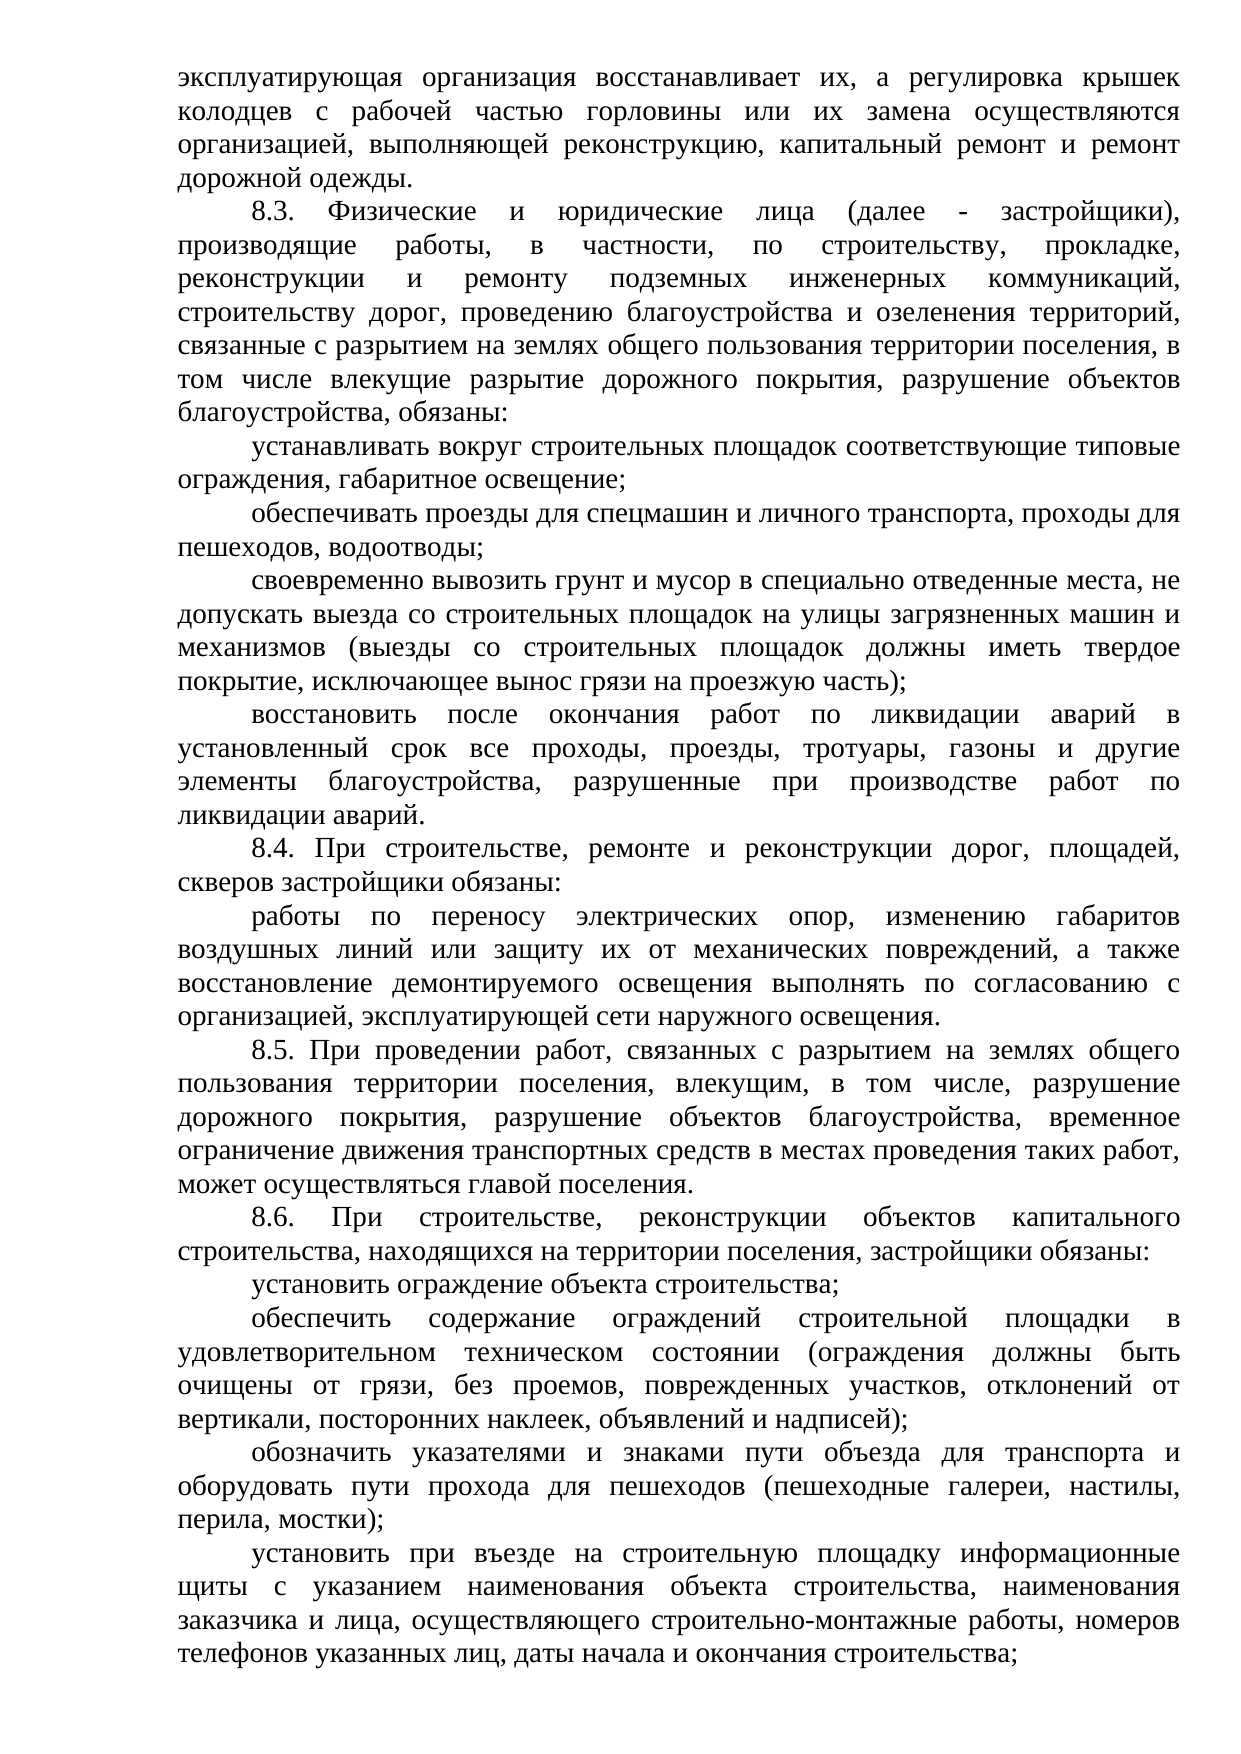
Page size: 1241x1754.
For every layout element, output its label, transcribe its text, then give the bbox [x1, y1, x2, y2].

text установить при въезде на строительную площадку информационные щиты с указанием наименования объекта строительства, наименования заказчика и лица, осуществляющего строительно-монтажные работы, номеров телефонов указанных лиц, даты начала и окончания строительства; [177, 1535, 1181, 1669]
text 8.3. Физические и юридические лица (далее - застройщики), производящие работы, в частности, по строительству, прокладке, реконструкции и ремонту подземных инженерных коммуникаций, строительству дорог, проведению благоустройства и озеленения территорий, связанные с разрытием на землях общего пользования территории поселения, в том числе влекущие разрытие дорожного покрытия, разрушение объектов благоустройства, обязаны: [177, 193, 1181, 428]
text установить ограждение объекта строительства; [177, 1267, 1181, 1300]
text устанавливать вокруг строительных площадок соответствующие типовые ограждения, габаритное освещение; [177, 428, 1181, 495]
text восстановить после окончания работ по ликвидации аварий в установленный срок все проходы, проезды, тротуары, газоны и другие элементы благоустройства, разрушенные при производстве работ по ликвидации аварий. [177, 696, 1181, 831]
text 8.4. При строительстве, ремонте и реконструкции дорог, площадей, скверов застройщики обязаны: [177, 831, 1181, 898]
text 8.6. При строительстве, реконструкции объектов капитального строительства, находящихся на территории поселения, застройщики обязаны: [177, 1199, 1181, 1267]
text работы по переносу электрических опор, изменению габаритов воздушных линий или защиту их от механических повреждений, а также восстановление демонтируемого освещения выполнять по согласованию с организацией, эксплуатирующей сети наружного освещения. [177, 898, 1181, 1032]
text обеспечивать проезды для спецмашин и личного транспорта, проходы для пешеходов, водоотводы; [177, 495, 1181, 562]
text 8.5. При проведении работ, связанных с разрытием на землях общего пользования территории поселения, влекущим, в том числе, разрушение дорожного покрытия, разрушение объектов благоустройства, временное ограничение движения транспортных средств в местах проведения таких работ, может осуществляться главой поселения. [177, 1032, 1181, 1199]
text своевременно вывозить грунт и мусор в специально отведенные места, не допускать выезда со строительных площадок на улицы загрязненных машин и механизмов (выезды со строительных площадок должны иметь твердое покрытие, исключающее вынос грязи на проезжую часть); [177, 562, 1181, 696]
text обеспечить содержание ограждений строительной площадки в удовлетворительном техническом состоянии (ограждения должны быть очищены от грязи, без проемов, поврежденных участков, отклонений от вертикали, посторонних наклеек, объявлений и надписей); [177, 1300, 1181, 1434]
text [177, 59, 1181, 193]
text обозначить указателями и знаками пути объезда для транспорта и оборудовать пути прохода для пешеходов (пешеходные галереи, настилы, перила, мостки); [177, 1434, 1181, 1535]
